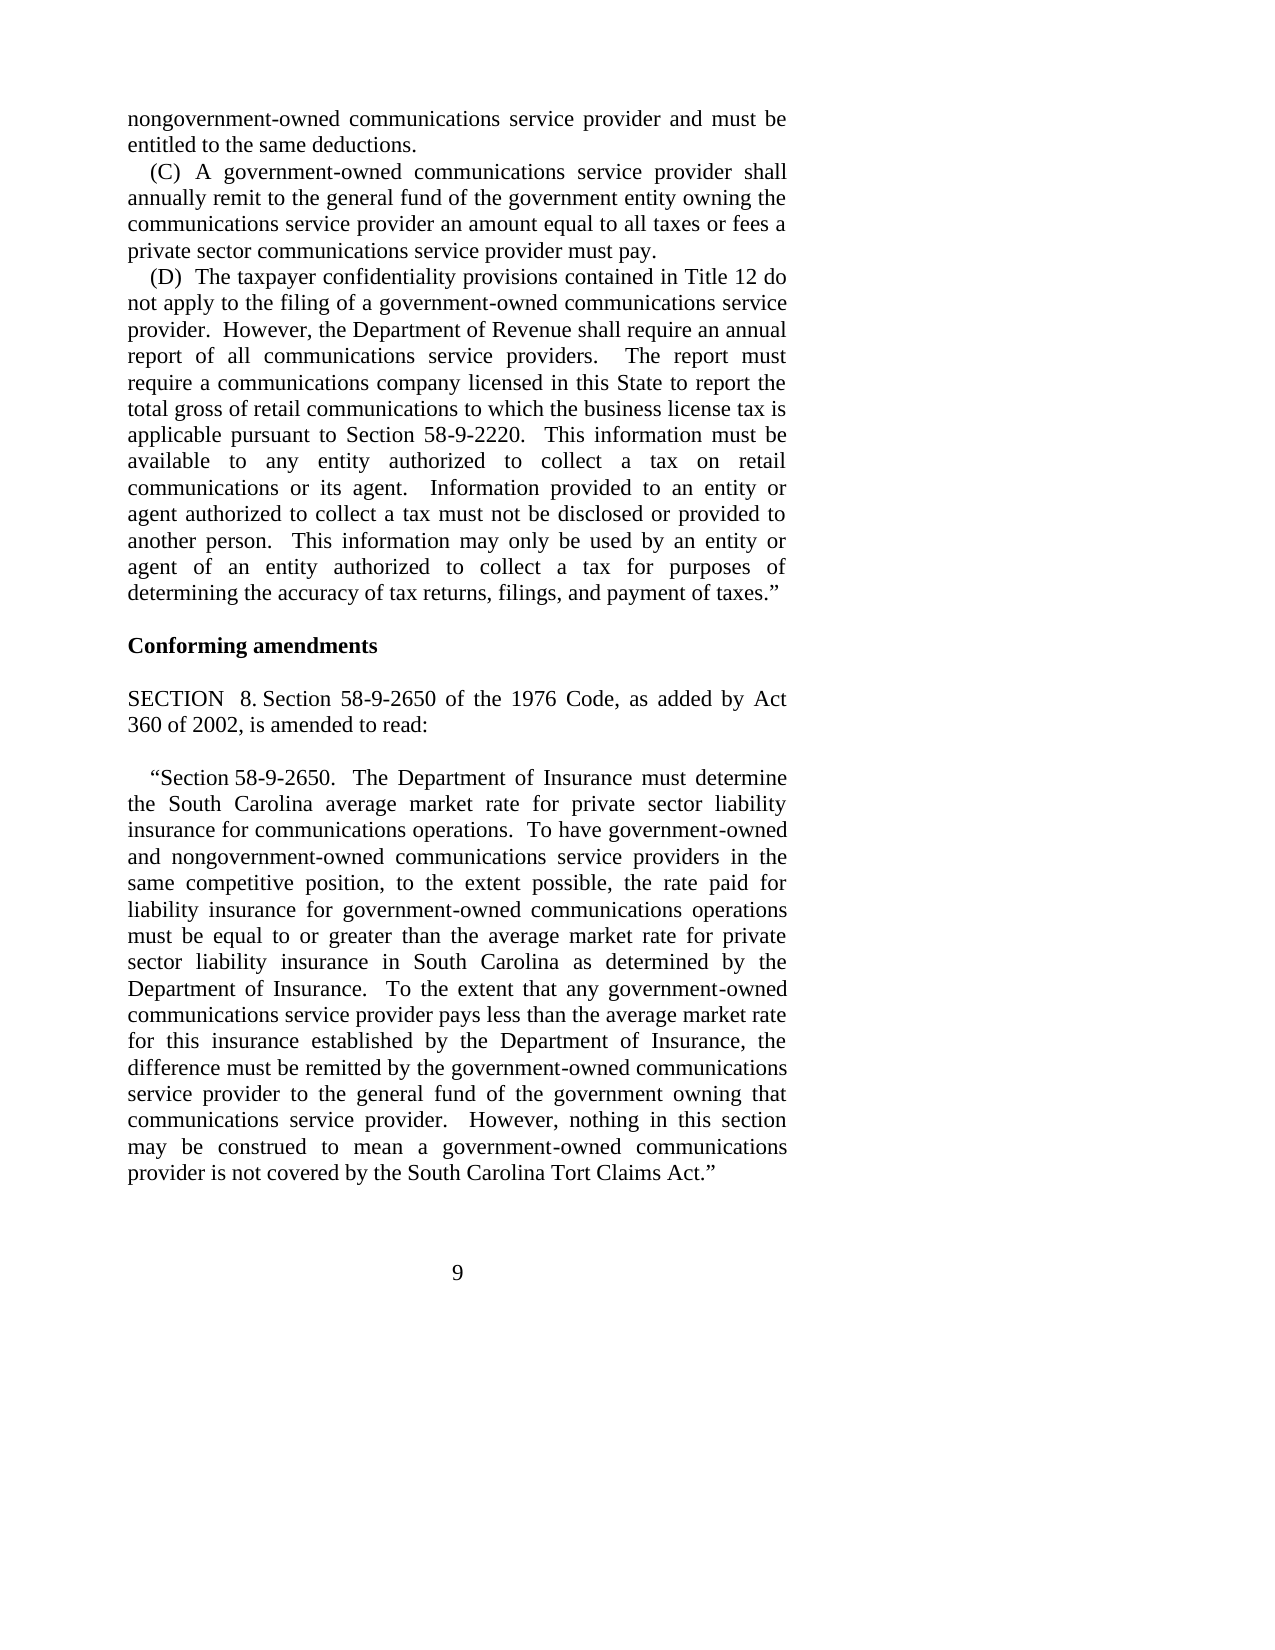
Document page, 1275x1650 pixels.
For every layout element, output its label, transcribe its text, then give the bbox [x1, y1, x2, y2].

text (D) The taxpayer confidentiality provisions contained in Title 12 do not apply to the filing of a government-owned communications service provider. However, the Department of Revenue shall require an annual report of all communications service providers. The report must require a communications company licensed in this State to report the total gross of retail communications to which the business license tax is applicable pursuant to Section 58-9-2220. This information must be available to any entity authorized to collect a tax on retail communications or its agent. Information provided to an entity or agent authorized to collect a tax must not be disclosed or provided to another person. This information may only be used by an entity or agent of an entity authorized to collect a tax for purposes of determining the accuracy of tax returns, filings, and payment of taxes.” [127, 263, 787, 606]
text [127, 105, 787, 158]
text (C) A government-owned communications service provider shall annually remit to the general fund of the government entity owning the communications service provider an amount equal to all taxes or fees a private sector communications service provider must pay. [127, 158, 787, 263]
text “Section 58-9-2650. The Department of Insurance must determine the South Carolina average market rate for private sector liability insurance for communications operations. To have government-owned and nongovernment-owned communications service providers in the same competitive position, to the extent possible, the rate paid for liability insurance for government-owned communications operations must be equal to or greater than the average market rate for private sector liability insurance in South Carolina as determined by the Department of Insurance. To the extent that any government-owned communications service provider pays less than the average market rate for this insurance established by the Department of Insurance, the difference must be remitted by the government-owned communications service provider to the general fund of the government owning that communications service provider. However, nothing in this section may be construed to mean a government-owned communications provider is not covered by the South Carolina Tort Claims Act.” [127, 764, 787, 1186]
text SECTION 8. Section 58-9-2650 of the 1976 Code, as added by Act 360 of 2002, is amended to read: [127, 685, 787, 737]
text Conforming amendments [127, 632, 787, 658]
